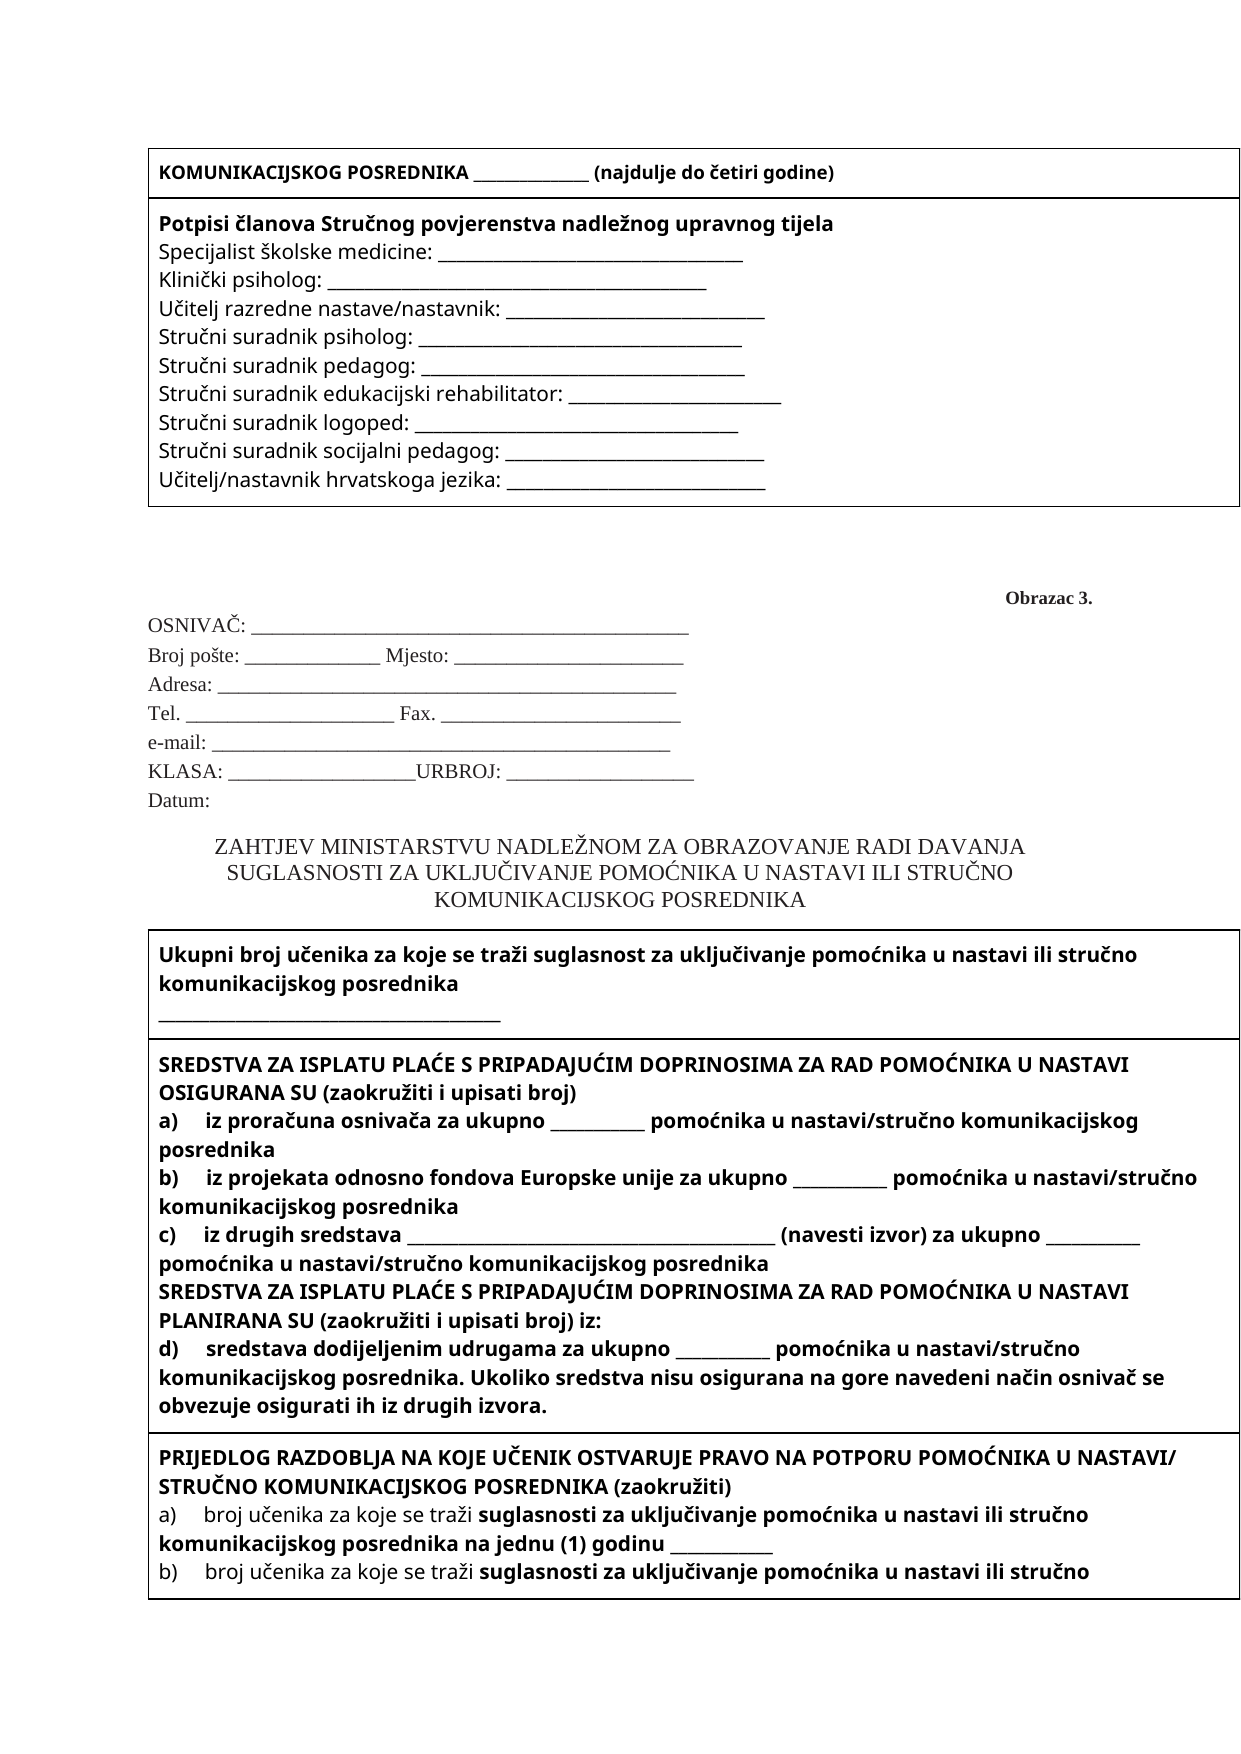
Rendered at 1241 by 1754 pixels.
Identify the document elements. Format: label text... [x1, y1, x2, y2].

table_cell SREDSTVA ZA ISPLATU PLAĆE S PRIPADAJUĆIM DOPRINOSIMA ZA RAD POMOĆNIKA U NASTAVI OSIGURANA SU (zaokružiti i upisati broj) a) iz proračuna osnivača za ukupno ___________ pomoćnika u nastavi/stručno komunikacijskog posrednika b) iz projekata odnosno fondova Europske unije za ukupno ___________ pomoćnika u nastavi/stručno komunikacijskog posrednika c) iz drugih sredstava ___________________________________________ (navesti izvor) za ukupno ___________ pomoćnika u nastavi/stručno komunikacijskog posrednika SREDSTVA ZA ISPLATU PLAĆE S PRIPADAJUĆIM DOPRINOSIMA ZA RAD POMOĆNIKA U NASTAVI PLANIRANA SU (zaokružiti i upisati broj) iz: d) sredstava dodijeljenim udrugama za ukupno ___________ pomoćnika u nastavi/stručno komunikacijskog posrednika. Ukoliko sredstva nisu osigurana na gore navedeni način osnivač se obvezuje osigurati ih iz drugih izvora. [149, 1040, 1239, 1432]
text Adresa: ____________________________________________ [148, 672, 1093, 696]
table_cell Potpisi članova Stručnog povjerenstva nadležnog upravnog tijela Specijalist školske medicine: _________________________________ Klinički psiholog: _________________________________________ Učitelj razredne nastave/nastavnik: ____________________________ Stručni suradnik psiholog: ___________________________________ Stručni suradnik pedagog: ___________________________________ Stručni suradnik edukacijski rehabilitator: _______________________ Stručni suradnik logoped: ___________________________________ Stručni suradnik socijalni pedagog: ____________________________ Učitelj/nastavnik hrvatskoga jezika: ____________________________ [149, 199, 1239, 506]
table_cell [149, 1434, 1239, 1598]
text Tel. ____________________ Fax. _______________________ [148, 701, 1093, 725]
text ZAHTJEV MINISTARSTVU NADLEŽNOM ZA OBRAZOVANJE RADI DAVANJA SUGLASNOSTI ZA UKLJUČIVANJE POMOĆNIKA U NASTAVI ILI STRUČNO KOMUNIKACIJSKOG POSREDNIKA [148, 833, 1093, 912]
text Broj pošte: _____________ Mjesto: ______________________ [148, 642, 1093, 667]
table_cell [149, 149, 1239, 197]
text Obrazac 3. [148, 587, 1093, 608]
table_header Ukupni broj učenika za koje se traži suglasnost za uključivanje pomoćnika u nastavi ili stručno komunikacijskog posrednika ________________________________________ [149, 931, 1239, 1038]
text e-mail: ____________________________________________ [148, 730, 1093, 754]
text OSNIVAČ: __________________________________________ [148, 613, 1093, 637]
text Datum: [148, 788, 1093, 812]
text KLASA: __________________URBROJ: __________________ [148, 759, 1093, 783]
